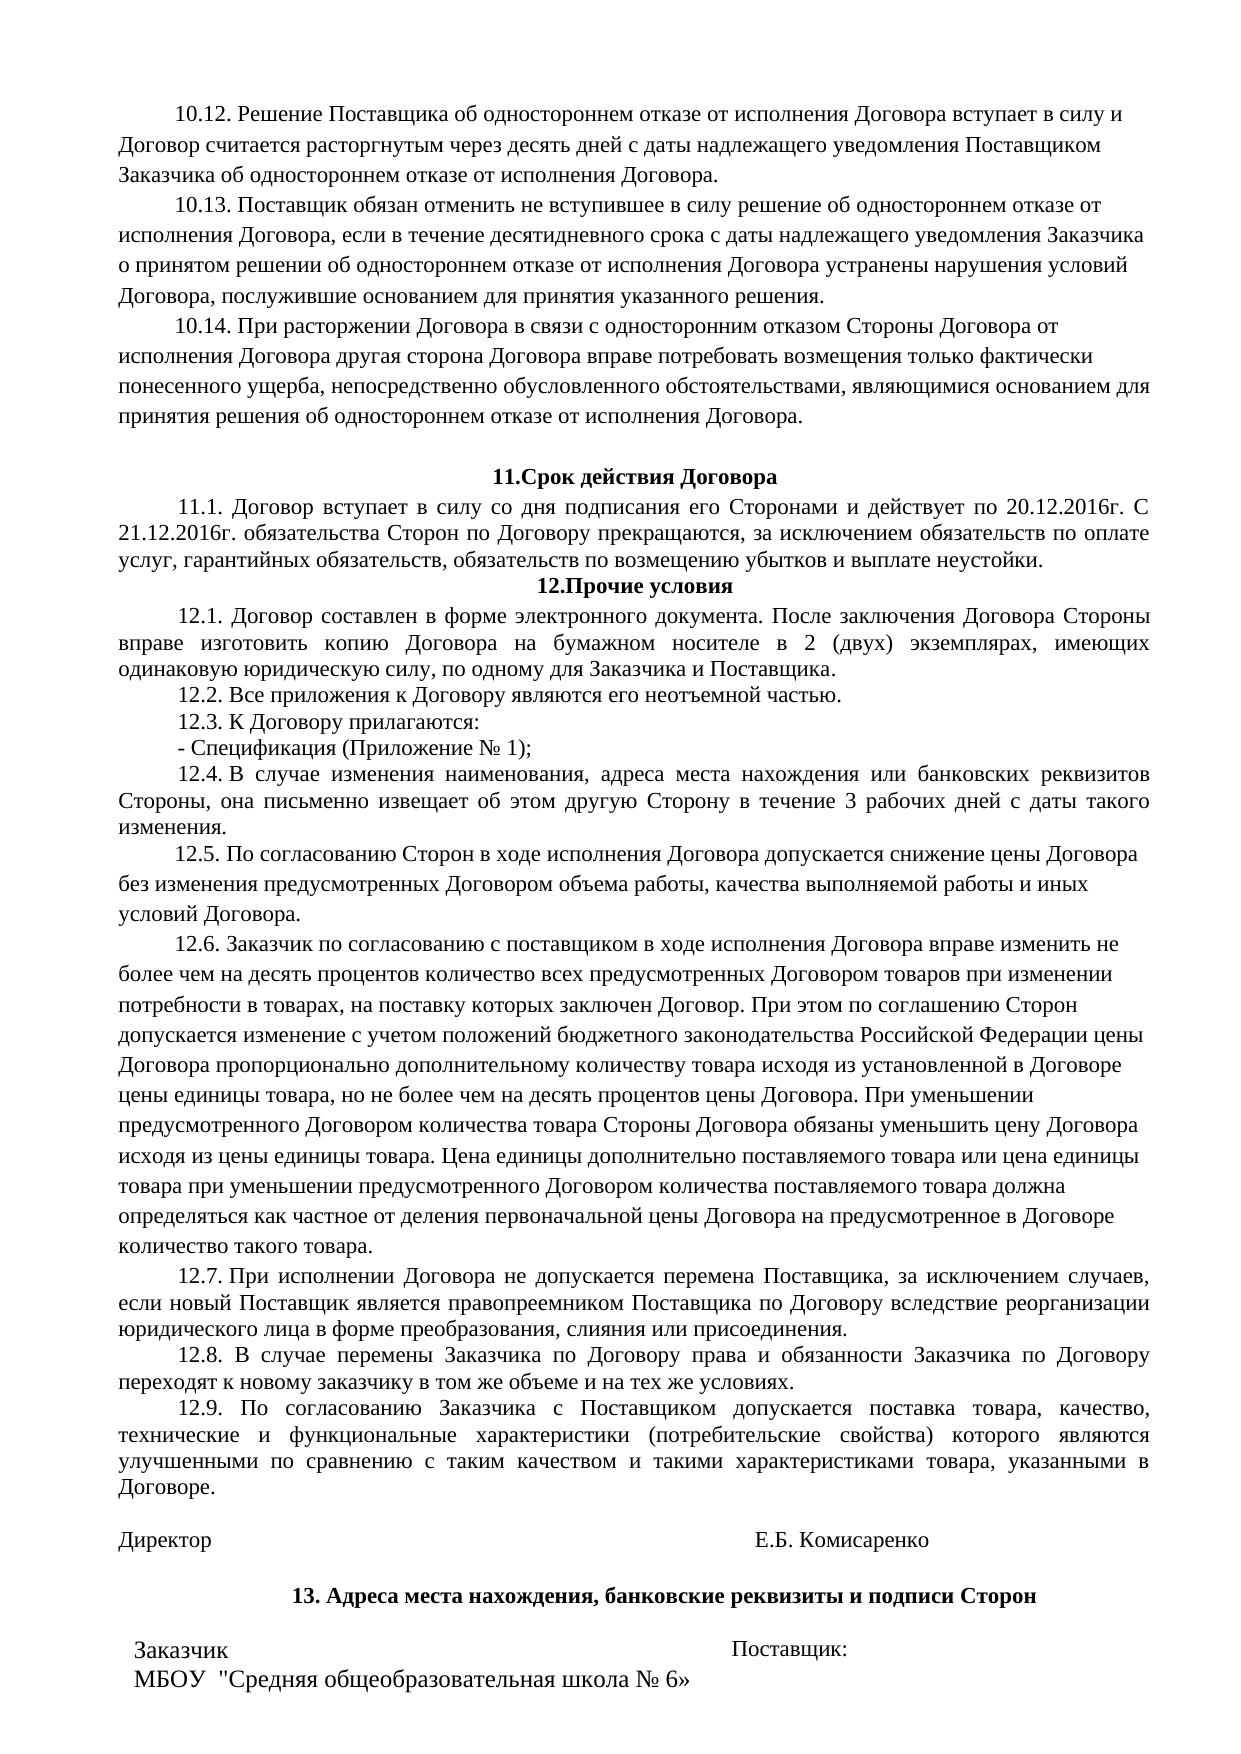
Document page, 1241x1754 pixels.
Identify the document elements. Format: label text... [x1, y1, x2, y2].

table_header Поставщик: [709, 1635, 1234, 1693]
text 12.2. Все приложения к Договору являются его неотъемной частью. [118, 681, 1152, 708]
text 12.9. По согласованию Заказчика с Поставщиком допускается поставка товара, качество, технические и функциональные характеристики (потребительские свойства) которого являются улучшенными по сравнению с таким качеством и такими характеристиками товара, указанными в Договоре. [118, 1394, 1152, 1500]
text 11.1. Договор вступает в силу со дня подписания его Сторонами и действует по 20.12.2016г. С 21.12.2016г. обязательства Сторон по Договору прекращаются, за исключением обязательств по оплате услуг, гарантийных обязательств, обязательств по возмещению убытков и выплате неустойки. [118, 493, 1152, 572]
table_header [122, 1635, 709, 1693]
text 12.1. Договор составлен в форме электронного документа. После заключения Договора Стороны вправе изготовить копию Договора на бумажном носителе в 2 (двух) экземплярах, имеющих одинаковую юридическую силу, по одному для Заказчика и Поставщика. [118, 602, 1152, 681]
text 11.Срок действия Договора [118, 463, 1152, 489]
text 12.8. В случае перемены Заказчика по Договору права и обязанности Заказчика по Договору переходят к новому заказчику в том же объеме и на тех же условиях. [118, 1342, 1152, 1394]
text 12.4. В случае изменения наименования, адреса места нахождения или банковских реквизитов Стороны, она письменно извещает об этом другую Сторону в течение 3 рабочих дней с даты такого изменения. [118, 761, 1152, 839]
text 12.Прочие условия [118, 572, 1152, 598]
text 12.6. Заказчик по согласованию с поставщиком в ходе исполнения Договора вправе изменить не более чем на десять процентов количество всех предусмотренных Договором товаров при изменении потребности в товарах, на поставку которых заключен Договор. При этом по соглашению Сторон допускается изменение с учетом положений бюджетного законодательства Российской Федерации цены Договора пропорционально дополнительному количеству товара исходя из установленной в Договоре цены единицы товара, но не более чем на десять процентов цены Договора. При уменьшении предусмотренного Договором количества товара Стороны Договора обязаны уменьшить цену Договора исходя из цены единицы товара. Цена единицы дополнительно поставляемого товара или цена единицы товара при уменьшении предусмотренного Договором количества поставляемого товара должна определяться как частное от деления первоначальной цены Договора на предусмотренное в Договоре количество такого товара. [118, 930, 1152, 1259]
text 10.14. При расторжении Договора в связи с односторонним отказом Стороны Договора от исполнения Договора другая сторона Договора вправе потребовать возмещения только фактически понесенного ущерба, непосредственно обусловленного обстоятельствами, являющимися основанием для принятия решения об одностороннем отказе от исполнения Договора. [118, 312, 1152, 429]
text 10.13. Поставщик обязан отменить не вступившее в силу решение об одностороннем отказе от исполнения Договора, если в течение десятидневного срока с даты надлежащего уведомления Заказчика о принятом решении об одностороннем отказе от исполнения Договора устранены нарушения условий Договора, послужившие основанием для принятия указанного решения. [118, 191, 1152, 308]
text 13. Адреса места нахождения, банковские реквизиты и подписи Сторон [118, 1583, 1152, 1609]
text 12.3. К Договору прилагаются: [118, 708, 1152, 734]
text 10.12. Решение Поставщика об одностороннем отказе от исполнения Договора вступает в силу и Договор считается расторгнутым через десять дней с даты надлежащего уведомления Поставщиком Заказчика об одностороннем отказе от исполнения Договора. [118, 100, 1152, 187]
text - Спецификация (Приложение № 1); [118, 734, 1152, 761]
text 12.7. При исполнении Договора не допускается перемена Поставщика, за исключением случаев, если новый Поставщик является правопреемником Поставщика по Договору вследствие реорганизации юридического лица в форме преобразования, слияния или присоединения. [118, 1262, 1152, 1342]
text 12.5. По согласованию Сторон в ходе исполнения Договора допускается снижение цены Договора без изменения предусмотренных Договором объема работы, качества выполняемой работы и иных условий Договора. [118, 839, 1152, 926]
text Директор Е.Б. Комисаренко [118, 1526, 1152, 1552]
